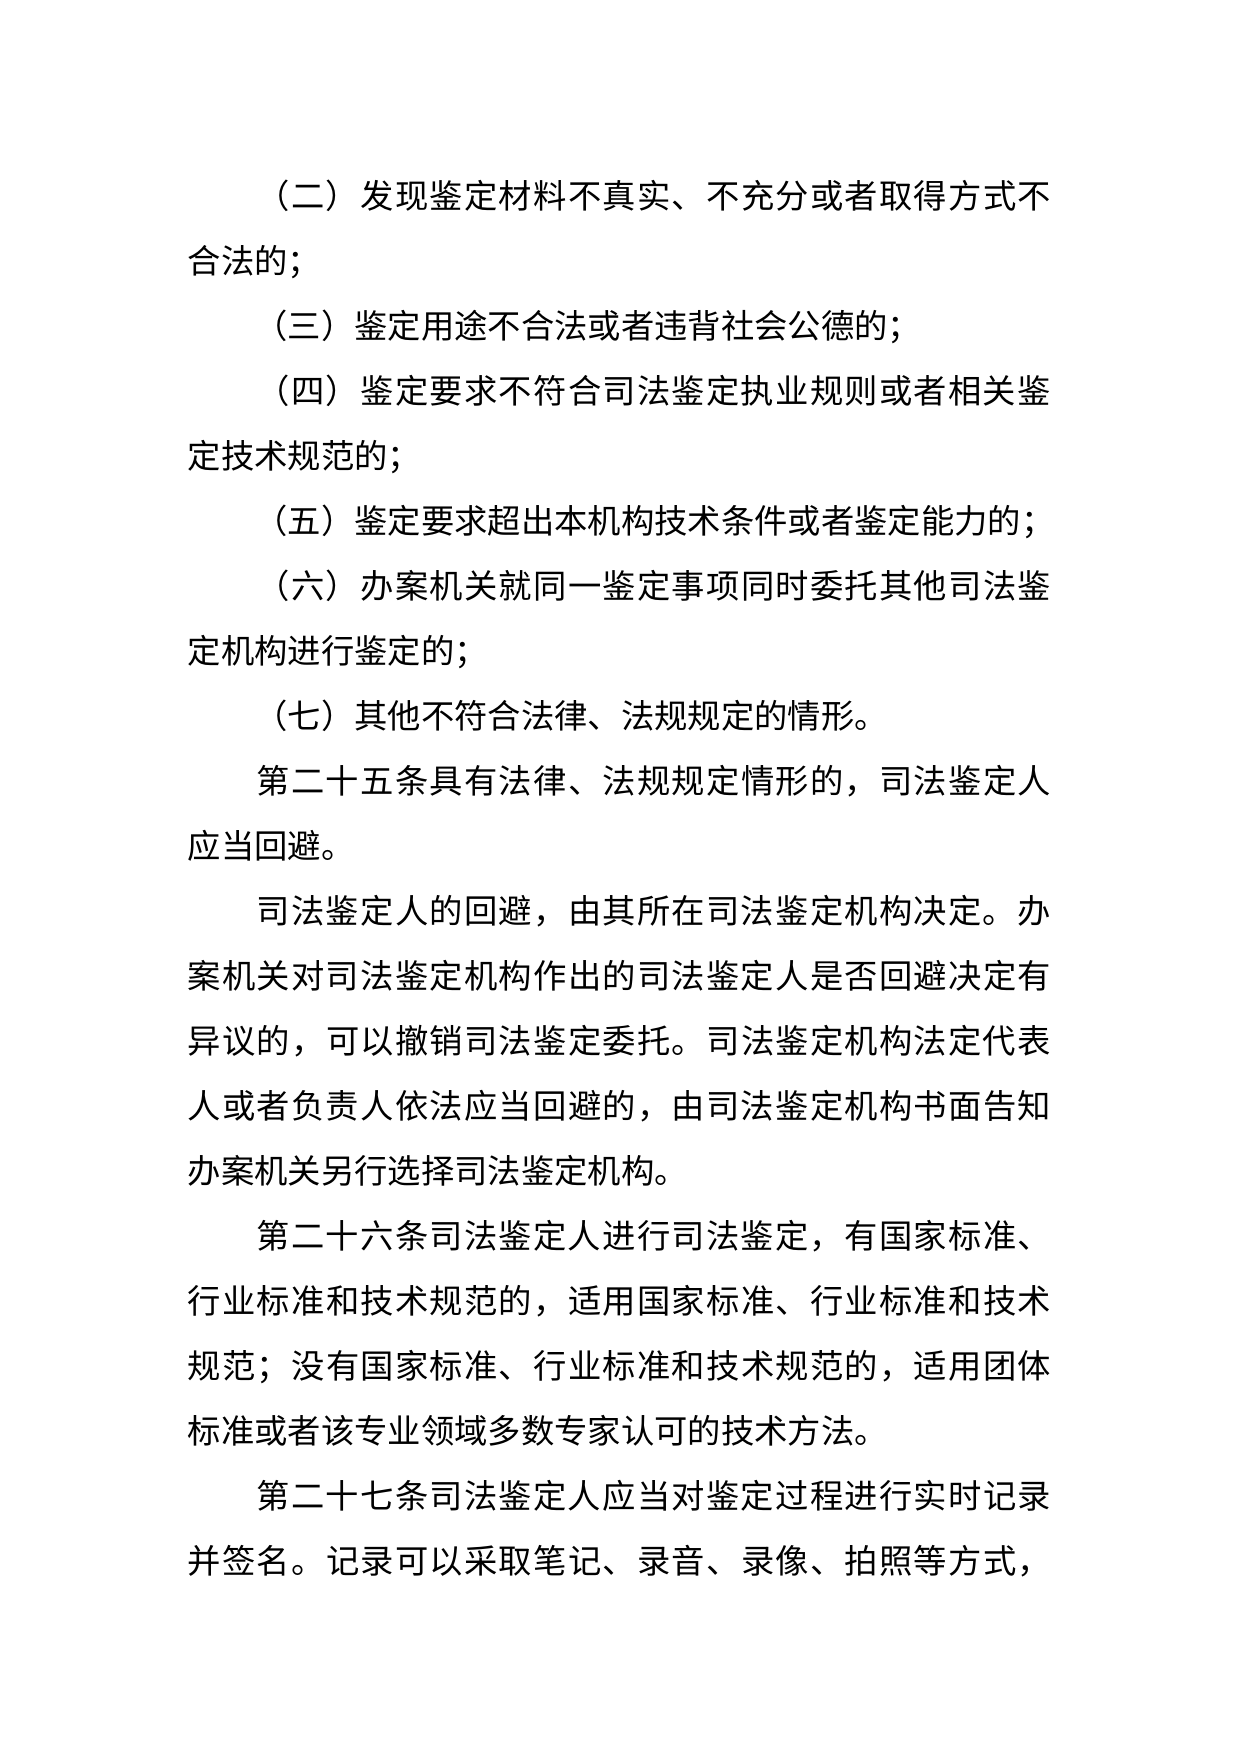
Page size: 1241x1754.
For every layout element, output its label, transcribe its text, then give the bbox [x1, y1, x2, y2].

text （五）鉴定要求超出本机构技术条件或者鉴定能力的； [187, 487, 1053, 552]
text （二）发现鉴定材料不真实、不充分或者取得方式不合法的； [187, 162, 1053, 292]
text 第二十五条具有法律、法规规定情形的，司法鉴定人应当回避。 [187, 747, 1053, 877]
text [187, 1462, 1053, 1592]
text 司法鉴定人的回避，由其所在司法鉴定机构决定。办案机关对司法鉴定机构作出的司法鉴定人是否回避决定有异议的，可以撤销司法鉴定委托。司法鉴定机构法定代表人或者负责人依法应当回避的，由司法鉴定机构书面告知办案机关另行选择司法鉴定机构。 [187, 877, 1053, 1202]
text 第二十六条司法鉴定人进行司法鉴定，有国家标准、行业标准和技术规范的，适用国家标准、行业标准和技术规范；没有国家标准、行业标准和技术规范的，适用团体标准或者该专业领域多数专家认可的技术方法。 [187, 1202, 1053, 1462]
text （三）鉴定用途不合法或者违背社会公德的； [187, 292, 1053, 357]
text （七）其他不符合法律、法规规定的情形。 [187, 682, 1053, 747]
text （四）鉴定要求不符合司法鉴定执业规则或者相关鉴定技术规范的； [187, 357, 1053, 487]
text （六）办案机关就同一鉴定事项同时委托其他司法鉴定机构进行鉴定的； [187, 552, 1053, 682]
